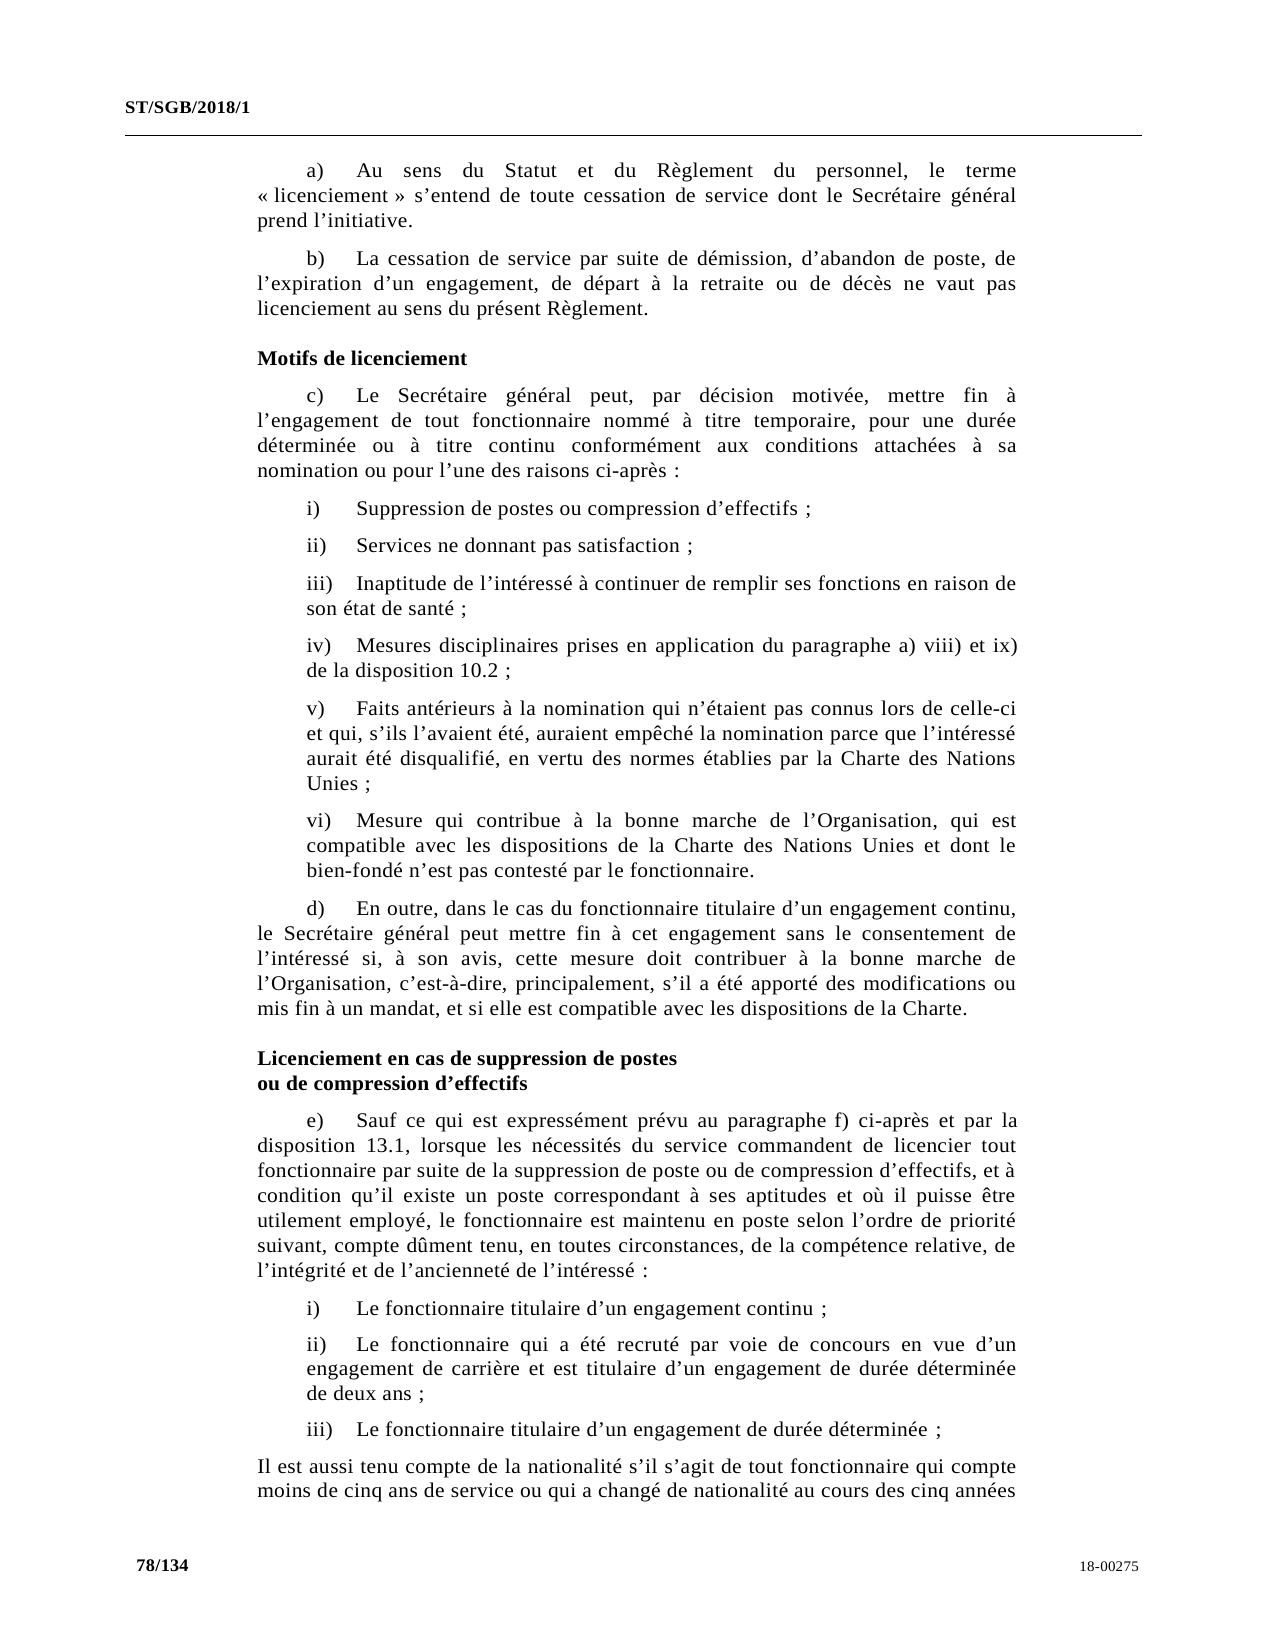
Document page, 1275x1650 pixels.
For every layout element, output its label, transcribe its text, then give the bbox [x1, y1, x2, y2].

text a) Au sens du Statut et du Règlement du personnel, le terme « licenciement » s’entend de toute cessation de service dont le Secrétaire général prend l’initiative. [257, 157, 1018, 232]
text iv) Mesures disciplinaires prises en application du paragraphe a) viii) et ix) de la disposition 10.2 ; [257, 632, 1018, 682]
text ii) Le fonctionnaire qui a été recruté par voie de concours en vue d’un engagement de carrière et est titulaire d’un engagement de durée déterminée de deux ans ; [257, 1332, 1018, 1405]
text i) Suppression de postes ou compression d’effectifs ; [257, 495, 1018, 520]
text b) La cessation de service par suite de démission, d’abandon de poste, de l’expiration d’un engagement, de départ à la retraite ou de décès ne vaut pas licenciement au sens du présent Règlement. [257, 245, 1018, 320]
text d) En outre, dans le cas du fonctionnaire titulaire d’un engagement continu, le Secrétaire général peut mettre fin à cet engagement sans le consentement de l’intéressé si, à son avis, cette mesure doit contribuer à la bonne marche de l’Organisation, c’est-à-dire, principalement, s’il a été apporté des modifications ou mis fin à un mandat, et si elle est compatible avec les dispositions de la Charte. [257, 895, 1018, 1020]
text Motifs de licenciement [125, 345, 1019, 370]
text Licenciement en cas de suppression de postes ou de compression d’effectifs [125, 1045, 850, 1095]
text v) Faits antérieurs à la nomination qui n’étaient pas connus lors de celle-ci et qui, s’ils l’avaient été, auraient empêché la nomination parce que l’intéressé aurait été disqualifié, en vertu des normes établies par la Charte des Nations Unies ; [257, 695, 1018, 795]
text iii) Le fonctionnaire titulaire d’un engagement de durée déterminée ; [257, 1417, 1018, 1442]
text vi) Mesure qui contribue à la bonne marche de l’Organisation, qui est compatible avec les dispositions de la Charte des Nations Unies et dont le bien-fondé n’est pas contesté par le fonctionnaire. [257, 807, 1018, 882]
text i) Le fonctionnaire titulaire d’un engagement continu ; [257, 1295, 1018, 1320]
text iii) Inaptitude de l’intéressé à continuer de remplir ses fonctions en raison de son état de santé ; [257, 570, 1018, 620]
text e) Sauf ce qui est expressément prévu au paragraphe f) ci-après et par la disposition 13.1, lorsque les nécessités du service commandent de licencier tout fonctionnaire par suite de la suppression de poste ou de compression d’effectifs, et à condition qu’il existe un poste correspondant à ses aptitudes et où il puisse être utilement employé, le fonctionnaire est maintenu en poste selon l’ordre de priorité suivant, compte dûment tenu, en toutes circonstances, de la compétence relative, de l’intégrité et de l’ancienneté de l’intéressé : [257, 1107, 1018, 1282]
text c) Le Secrétaire général peut, par décision motivée, mettre fin à l’engagement de tout fonctionnaire nommé à titre temporaire, pour une durée déterminée ou à titre continu conformément aux conditions attachées à sa nomination ou pour l’une des raisons ci-après : [257, 382, 1018, 482]
text ii) Services ne donnant pas satisfaction ; [257, 532, 1018, 557]
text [257, 1454, 1018, 1502]
